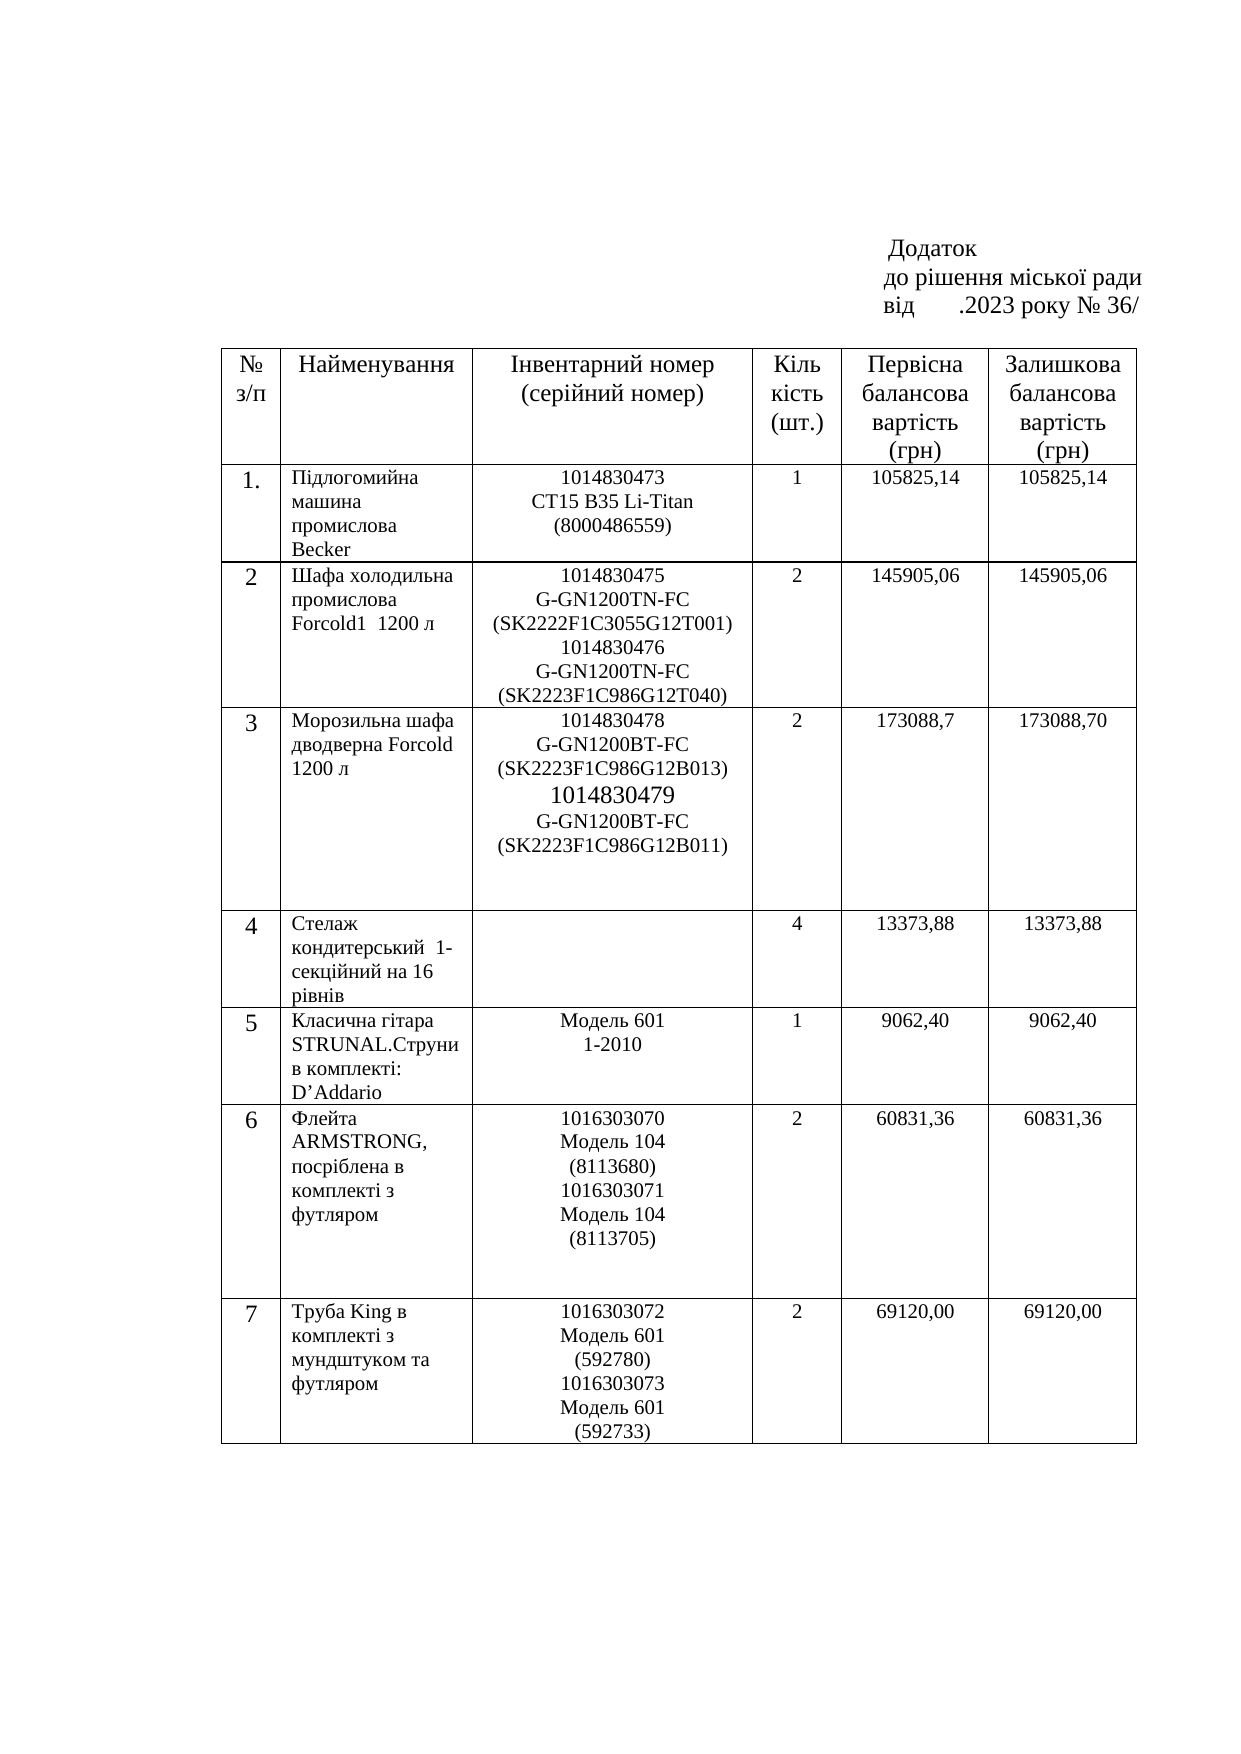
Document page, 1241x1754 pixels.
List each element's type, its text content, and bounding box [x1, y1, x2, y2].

table_cell 1. [222, 465, 280, 561]
table_header Залишкова балансова вартість (грн) [989, 349, 1136, 464]
table_cell 69120,00 [842, 1299, 988, 1443]
table_cell 9062,40 [842, 1008, 988, 1104]
table_cell Модель 601 1-2010 [473, 1008, 752, 1104]
table_cell [473, 911, 752, 1007]
text від .2023 року № 36/ [827, 291, 1181, 319]
table_cell Флейта ARMSTRONG, посріблена в комплекті з футляром [281, 1105, 472, 1298]
table_cell 5 [222, 1008, 280, 1104]
table_cell 3 [222, 708, 280, 910]
text Додаток [177, 233, 1181, 262]
table_cell Труба King в комплекті з мундштуком та футляром [281, 1299, 472, 1443]
table_header Інвентарний номер (серійний номер) [473, 349, 752, 464]
table_cell 1 [753, 1008, 841, 1104]
table_cell 69120,00 [989, 1299, 1136, 1443]
table_cell 2 [753, 708, 841, 910]
table_cell 1014830478 G-GN1200ВТ-FC (SK2223F1C986G12B013) 1014830479 G-GN1200ВТ-FC (SK2223F1C986G12B011) [473, 708, 752, 910]
table_cell 145905,06 [989, 563, 1136, 707]
table_cell 145905,06 [842, 563, 988, 707]
table_cell Морозильна шафа дводверна Forcold [281, 708, 472, 910]
table_cell Підлогомийна машина промислова Becker [281, 465, 472, 561]
table_header Первісна балансова вартість (грн) [842, 349, 988, 464]
table_cell 60831,36 [989, 1105, 1136, 1298]
table_cell 2 [753, 1299, 841, 1443]
table_cell 1 [753, 465, 841, 561]
table_cell 1014830473 CT15 B35 Li-Titan (8000486559) [473, 465, 752, 561]
table_cell 13373,88 [842, 911, 988, 1007]
table_cell 4 [222, 911, 280, 1007]
table_cell Класична гітара STRUNAL.Струни в комплекті: D’Addario [281, 1008, 472, 1104]
table_cell 1016303070 Модель 104 (8113680) 1016303071 Модель 104 (8113705) [473, 1105, 752, 1298]
table_cell Стелаж кондитерський 1- секційний на 16 рівнів [281, 911, 472, 1007]
table_header № з/п [222, 349, 280, 464]
table_cell Шафа холодильна промислова Forcold1 [281, 563, 472, 707]
table_cell 6 [222, 1105, 280, 1298]
table_cell 2 [222, 563, 280, 707]
table_cell 9062,40 [989, 1008, 1136, 1104]
table_cell 13373,88 [989, 911, 1136, 1007]
table_cell 105825,14 [989, 465, 1136, 561]
table_cell 7 [222, 1299, 280, 1443]
table_cell 173088,70 [989, 708, 1136, 910]
table_cell 173088,7 [842, 708, 988, 910]
table_header Найменування [281, 349, 472, 464]
table_cell 4 [753, 911, 841, 1007]
table_cell 1014830475 G-GN1200TN-FC (SK2222F1C3055G12T001) 1014830476 G-GN1200TN-FC (SK2223F1C986G12T040) [473, 563, 752, 707]
table_cell 2 [753, 1105, 841, 1298]
table_cell 2 [753, 563, 841, 707]
table_cell 60831,36 [842, 1105, 988, 1298]
table_header Кіль кість (шт.) [753, 349, 841, 464]
table_cell 105825,14 [842, 465, 988, 561]
text до рішення міської ради [177, 262, 1181, 291]
table_cell 1016303072 Модель 601 (592780) 1016303073 Модель 601 (592733) [473, 1299, 752, 1443]
